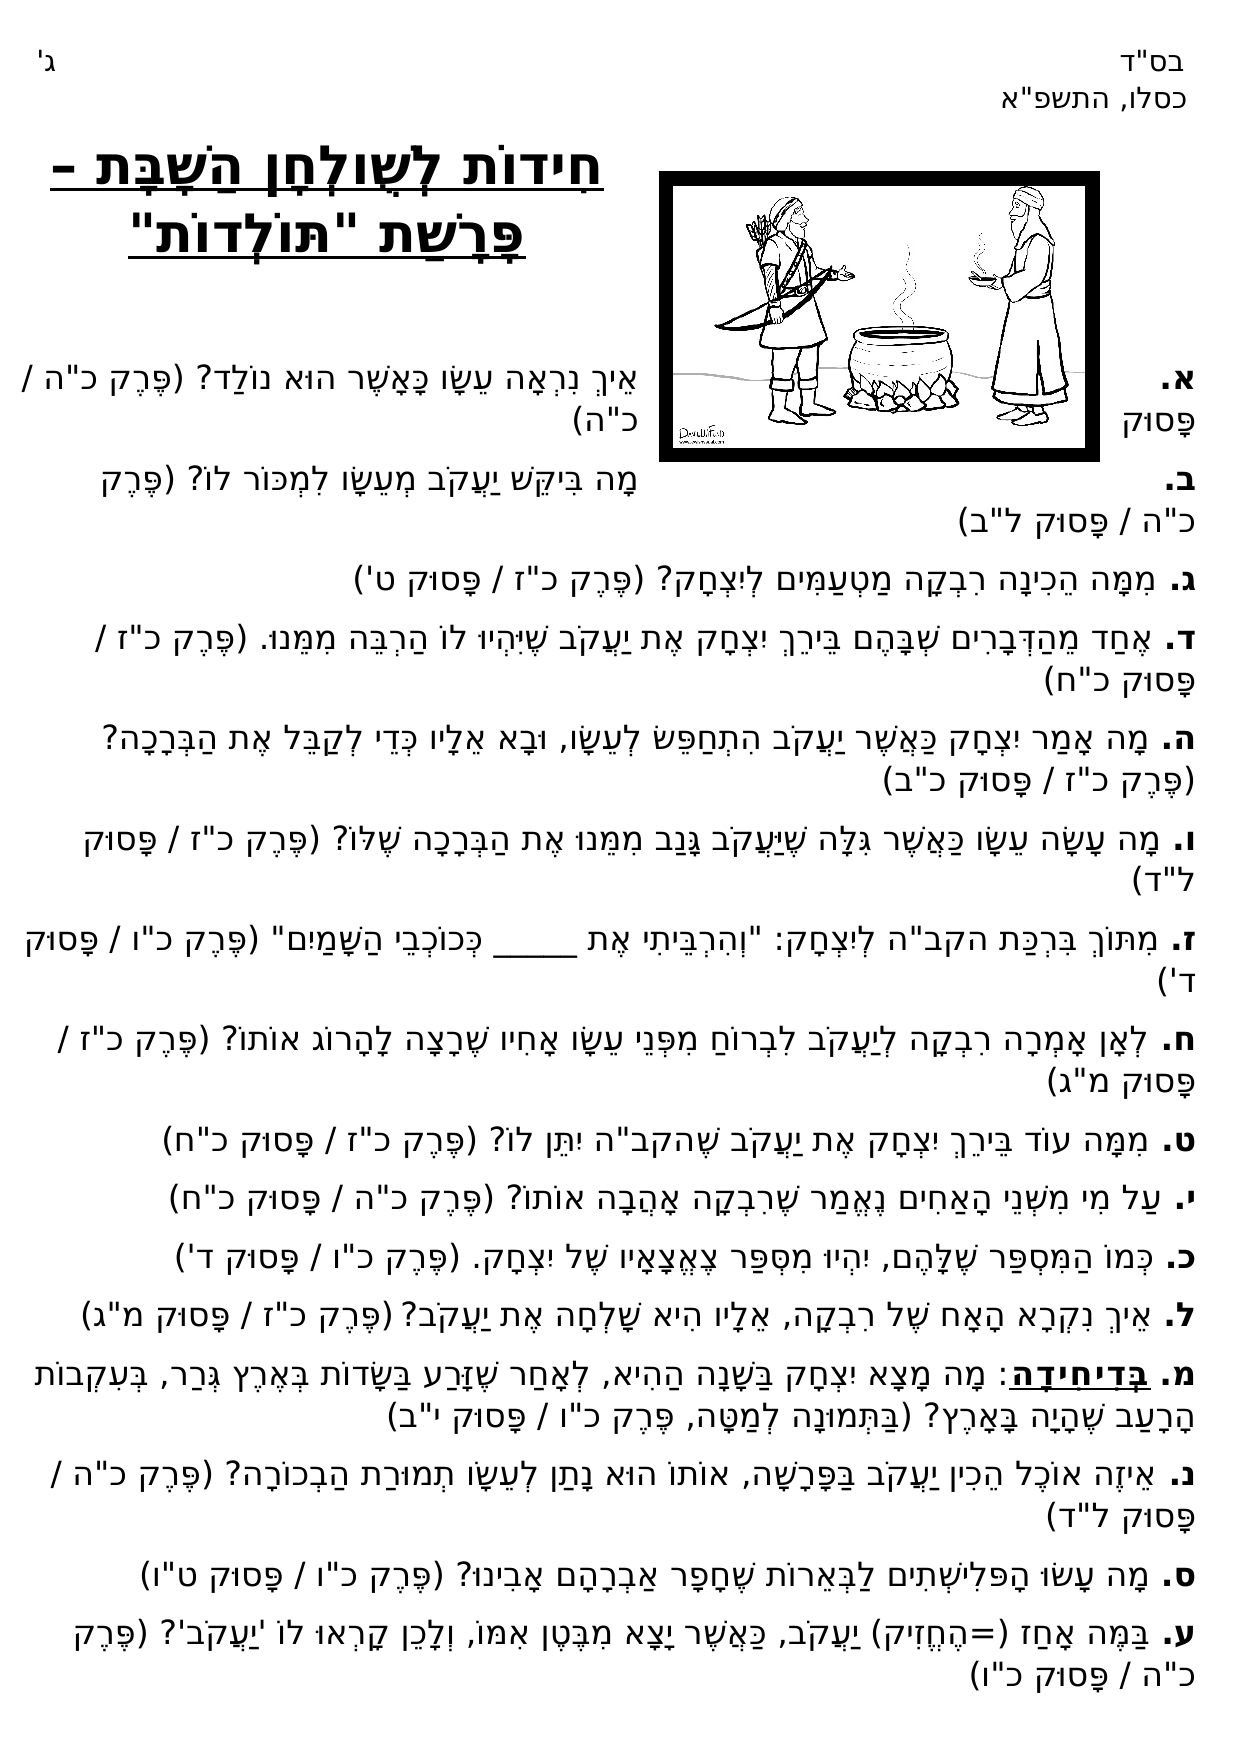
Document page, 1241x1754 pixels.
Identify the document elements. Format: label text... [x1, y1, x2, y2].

text מ. בְּדִיחִידָה: מָה מָצָא יִצְחָק בַּשָׁנָה הַהִיא, לְאָחַר שֶׁזָּרַע בַּשָׂדוֹת בְּאֶרֶץ גְּרַר, בְּעִקְבוֹת הָרָעַב שֶׁהָיָה בָּאָרֶץ? (בַּתְּמוּנָה לְמַטָּה, פֶּרֶק כ"ו / פָּסוּק י"ב) [15, 1354, 1196, 1435]
text ס. מָה עָשׂוּ הָפּלִישְׁתִים לַבְּאֵרוֹת שֶׁחָפָר אַבְרָהָם אָבִינוּ? (פֶּרֶק כ"ו / פָּסוּק ט"ו) [15, 1555, 1196, 1594]
text כ. כְּמוֹ הַמִּסְפַּר שֶׁלָּהֶם, יִהְיוּ מִסְּפַּר צֶאֱצָאָיו שֶׁל יִצְחָק. (פֶּרֶק כ"ו / פָּסוּק ד') [15, 1237, 1196, 1276]
picture [673, 186, 1085, 448]
text א. אֵיךְ נִרְאָה עֵשָׂו כָּאָשֶׁר הוּא נוֹלַד? (פֶּרֶק כ"ה / פָּסוּק כ"ה) [15, 359, 659, 439]
text ה. מָה אָמַר יִצְחָק כַּאֲשֶׁר יַעֲקֹב הִתְחַפֵּשׂ לְעֵשָׂו, וּבָא אֵלָיו כְּדֵי לְקַבֵּל אֶת הַבְּרָכָה? (פֶּרֶק כ"ז / פָּסוּק כ"ב) [15, 719, 1196, 799]
text בס"ד ג' כסלו, התשפ"א [15, 44, 1187, 115]
text י. עַל מִי מִשְּׁנֵי הָאַחִים נֶאֱמַר שֶׁרִבְקָה אָהֲבָה אוֹתוֹ? (פֶּרֶק כ"ה / פָּסוּק כ"ח) [15, 1179, 1196, 1218]
text א. אֵיךְ נִרְאָה עֵשָׂו כָּאָשֶׁר הוּא נוֹלַד? (פֶּרֶק כ"ה / פָּסוּק כ"ה) [1100, 359, 1196, 439]
text ו. מָה עָשָׂה עֵשָׂו כַּאֲשֶׁר גִּלָּה שֶׁיַּעֲקֹב גָּנַב מִמֵּנוּ אֶת הַבְּרָכָה שֶׁלּוֹ? (פֶּרֶק כ"ז / פָּסוּק ל"ד) [15, 819, 1196, 900]
text חִידוֹת לְשֻׁולְחָן הַשָׁבָּת – פָּרָשַׁת "תּוֹלְדוֹת" [15, 134, 1187, 265]
text ט. מִמָּה עוֹד בֵּירֵךְ יִצְחָק אֶת יַעֲקֹב שֶׁהקב"ה יִתֵּן לוֹ? (פֶּרֶק כ"ז / פָּסוּק כ"ח) [15, 1120, 1196, 1159]
text ב. מָה בִּיקֵּשׁ יַעֲקֹב מְעֵשָׂו לִמְכּוֹר לוֹ? (פֶּרֶק כ"ה / פָּסוּק ל"ב) [15, 459, 1196, 540]
text ז. מִתּוֹךְ בִּרְכַּת הקב"ה לְיִצְחָק: "וְהִרְבֵּיתִי אֶת _____ כְּכוֹכְבֵי הַשָּׁמַיִם" (פֶּרֶק כ"ו / פָּסוּק ד') [15, 919, 1196, 1000]
text ח. לְאָן אָמְרָה רִבְקָה לְיַעֲקֹב לִבְרוֹחַ מִפְּנֵי עֵשָׂו אָחִיו שֶׁרָצָה לָהָרוֹג אוֹתוֹ? (פֶּרֶק כ"ז / פָּסוּק מ"ג) [15, 1020, 1196, 1101]
text ג. מִמָּה הֵכִינָה רִבְקָה מַטְעַמִּים לְיִצְחָק? (פֶּרֶק כ"ז / פָּסוּק ט') [15, 560, 1196, 598]
text ע. בַּמֶּה אָחַז (=הֶחֱזִיק) יַעֲקֹב, כַּאֲשֶׁר יָצָא מִבֶּטֶן אִמּוֹ, וְלָכֵן קָרְאוּ לוֹ 'יַעֲקֹב'? (פֶּרֶק כ"ה / פָּסוּק כ"ו) [15, 1614, 1196, 1694]
text ל. אֵיךְ נִקְרָא הָאָח שֶׁל רִבְקָה, אֵלָיו הִיא שָׁלְחָה אֶת יַעֲקֹב? (פֶּרֶק כ"ז / פָּסוּק מ"ג) [15, 1296, 1196, 1335]
text נ. אֵיזֶה אוֹכֶל הֵכִין יַעֲקֹב בַּפָּרָשָׁה, אוֹתוֹ הוּא נָתַן לְעֵשָֹו תְמוּרַת הַבְכוֹרָה? (פֶּרֶק כ"ה / פָּסוּק ל"ד) [15, 1455, 1196, 1536]
text ד. אֶחַד מֵהַדְּבָרִים שְׁבָּהֶם בֵּירֵךְ יִצְחָק אֶת יַעֲקֹב שֶׁיִּהְיוּ לוֹ הַרְבֵּה מִמֵּנוּ. (פֶּרֶק כ"ז / פָּסוּק כ"ח) [15, 618, 1196, 699]
